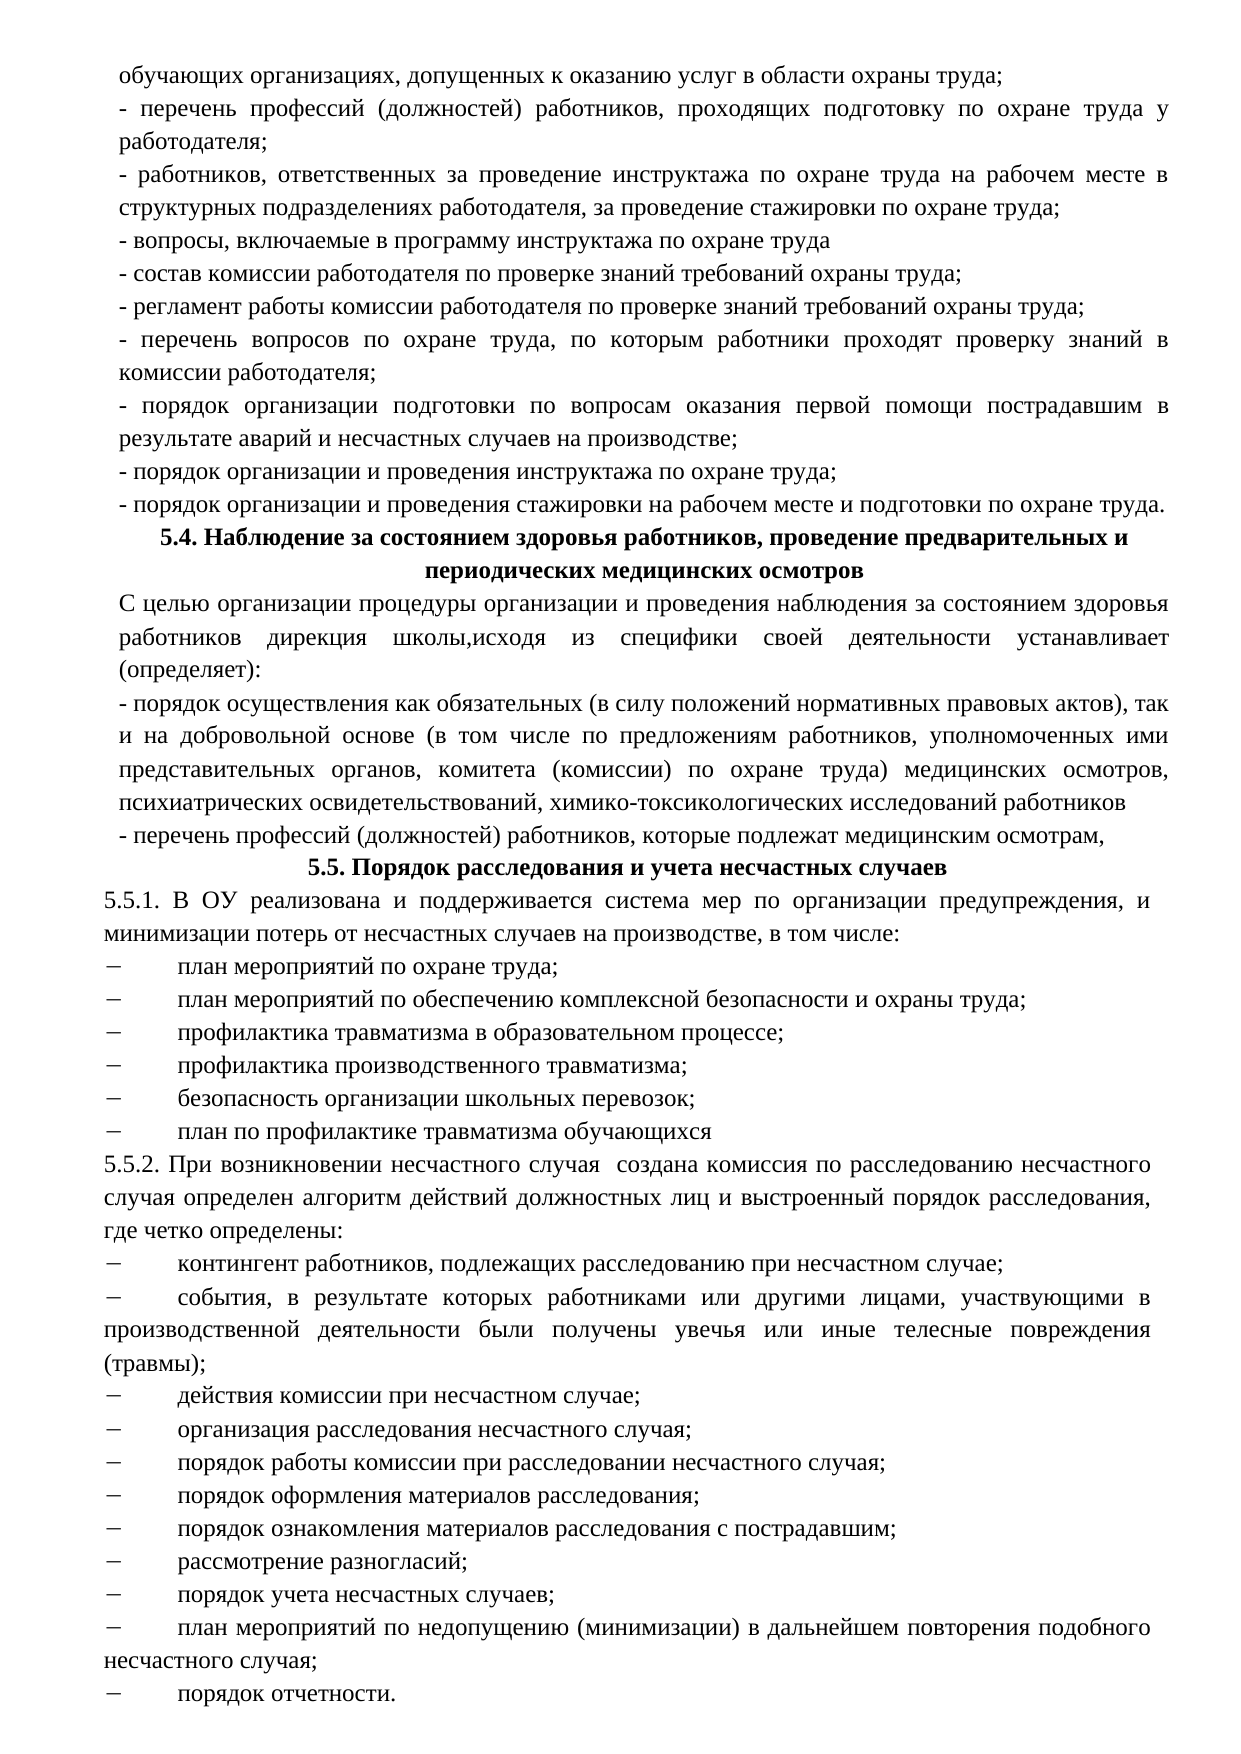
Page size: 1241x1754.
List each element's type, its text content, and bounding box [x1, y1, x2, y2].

list порядок отчетности. [103, 1678, 1152, 1707]
list безопасность организации школьных перевозок; [103, 1083, 1152, 1112]
list профилактика травматизма в образовательном процессе; [103, 1017, 1152, 1046]
list действия комиссии при несчастном случае; [103, 1381, 1152, 1409]
list рассмотрение разногласий; [103, 1546, 1152, 1574]
list события, в результате которых работниками или другими лицами, участвующими в производственной деятельности были получены увечья или иные телесные повреждения (травмы); [103, 1282, 1152, 1376]
list порядок работы комиссии при расследовании несчастного случая; [103, 1447, 1152, 1475]
text 5.5. Порядок расследования и учета несчастных случаев [103, 852, 1152, 881]
list план мероприятий по обеспечению комплексной безопасности и охраны труда; [103, 984, 1152, 1013]
list контингент работников, подлежащих расследованию при несчастном случае; [103, 1248, 1152, 1277]
list порядок ознакомления материалов расследования с пострадавшим; [103, 1513, 1152, 1541]
list организация расследования несчастного случая; [103, 1414, 1152, 1442]
list план мероприятий по недопущению (минимизации) в дальнейшем повторения подобного несчастного случая; [103, 1612, 1152, 1673]
list порядок учета несчастных случаев; [103, 1579, 1152, 1607]
list план по профилактике травматизма обучающихся [103, 1116, 1152, 1145]
list порядок оформления материалов расследования; [103, 1480, 1152, 1508]
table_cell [107, 59, 1181, 852]
text 5.5.1. В ОУ реализована и поддерживается система мер по организации предупреждения, и минимизации потерь от несчастных случаев на производстве, в том числе: [103, 885, 1152, 947]
list план мероприятий по охране труда; [103, 951, 1152, 980]
text 5.5.2. При возникновении несчастного случая создана комиссия по расследованию несчастного случая определен алгоритм действий должностных лиц и выстроенный порядок расследования, где четко определены: [103, 1149, 1152, 1244]
list профилактика производственного травматизма; [103, 1050, 1152, 1079]
